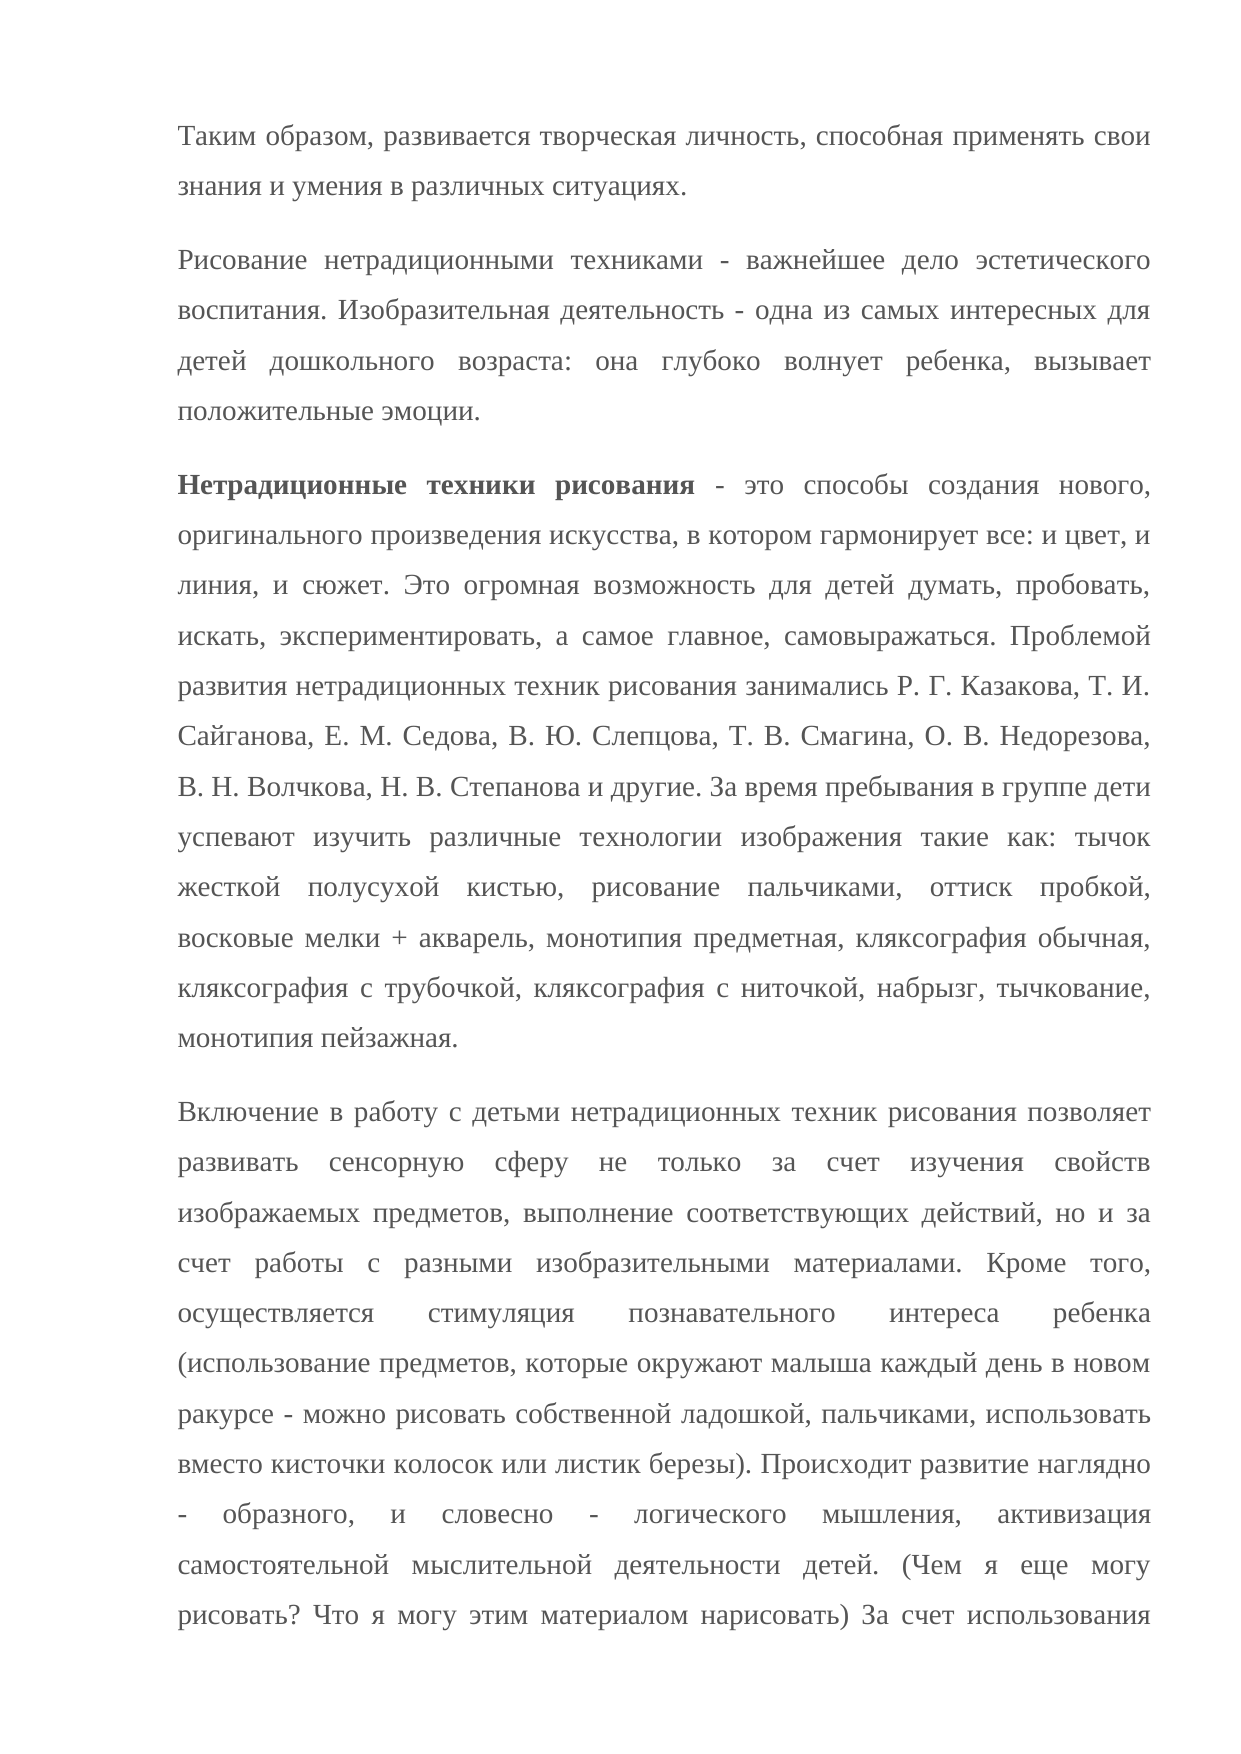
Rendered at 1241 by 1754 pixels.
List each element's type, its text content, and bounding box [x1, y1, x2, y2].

text Рисование нетрадиционными техниками - важнейшее дело эстетического воспитания. Изобразительная деятельность - одна из самых интересных для детей дошкольного возраста: она глубоко волнует ребенка, вызывает положительные эмоции. [177, 242, 1152, 427]
text Нетрадиционные техники рисования - это способы создания нового, оригинального произведения искусства, в котором гармонирует все: и цвет, и линия, и сюжет. Это огромная возможность для детей думать, пробовать, искать, экспериментировать, а самое главное, самовыражаться. Проблемой развития нетрадиционных техник рисования занимались Р. Г. Казакова, Т. И. Сайганова, Е. М. Седова, В. Ю. Слепцова, Т. В. Смагина, О. В. Недорезова, В. Н. Волчкова, Н. В. Степанова и другие. За время пребывания в группе дети успевают изучить различные технологии изображения такие как: тычок жесткой полусухой кистью, рисование пальчиками, оттиск пробкой, восковые мелки + акварель, монотипия предметная, кляксография обычная, кляксография с трубочкой, кляксография с ниточкой, набрызг, тычкование, монотипия пейзажная. [177, 467, 1152, 1054]
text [177, 1094, 1152, 1631]
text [177, 118, 1152, 202]
